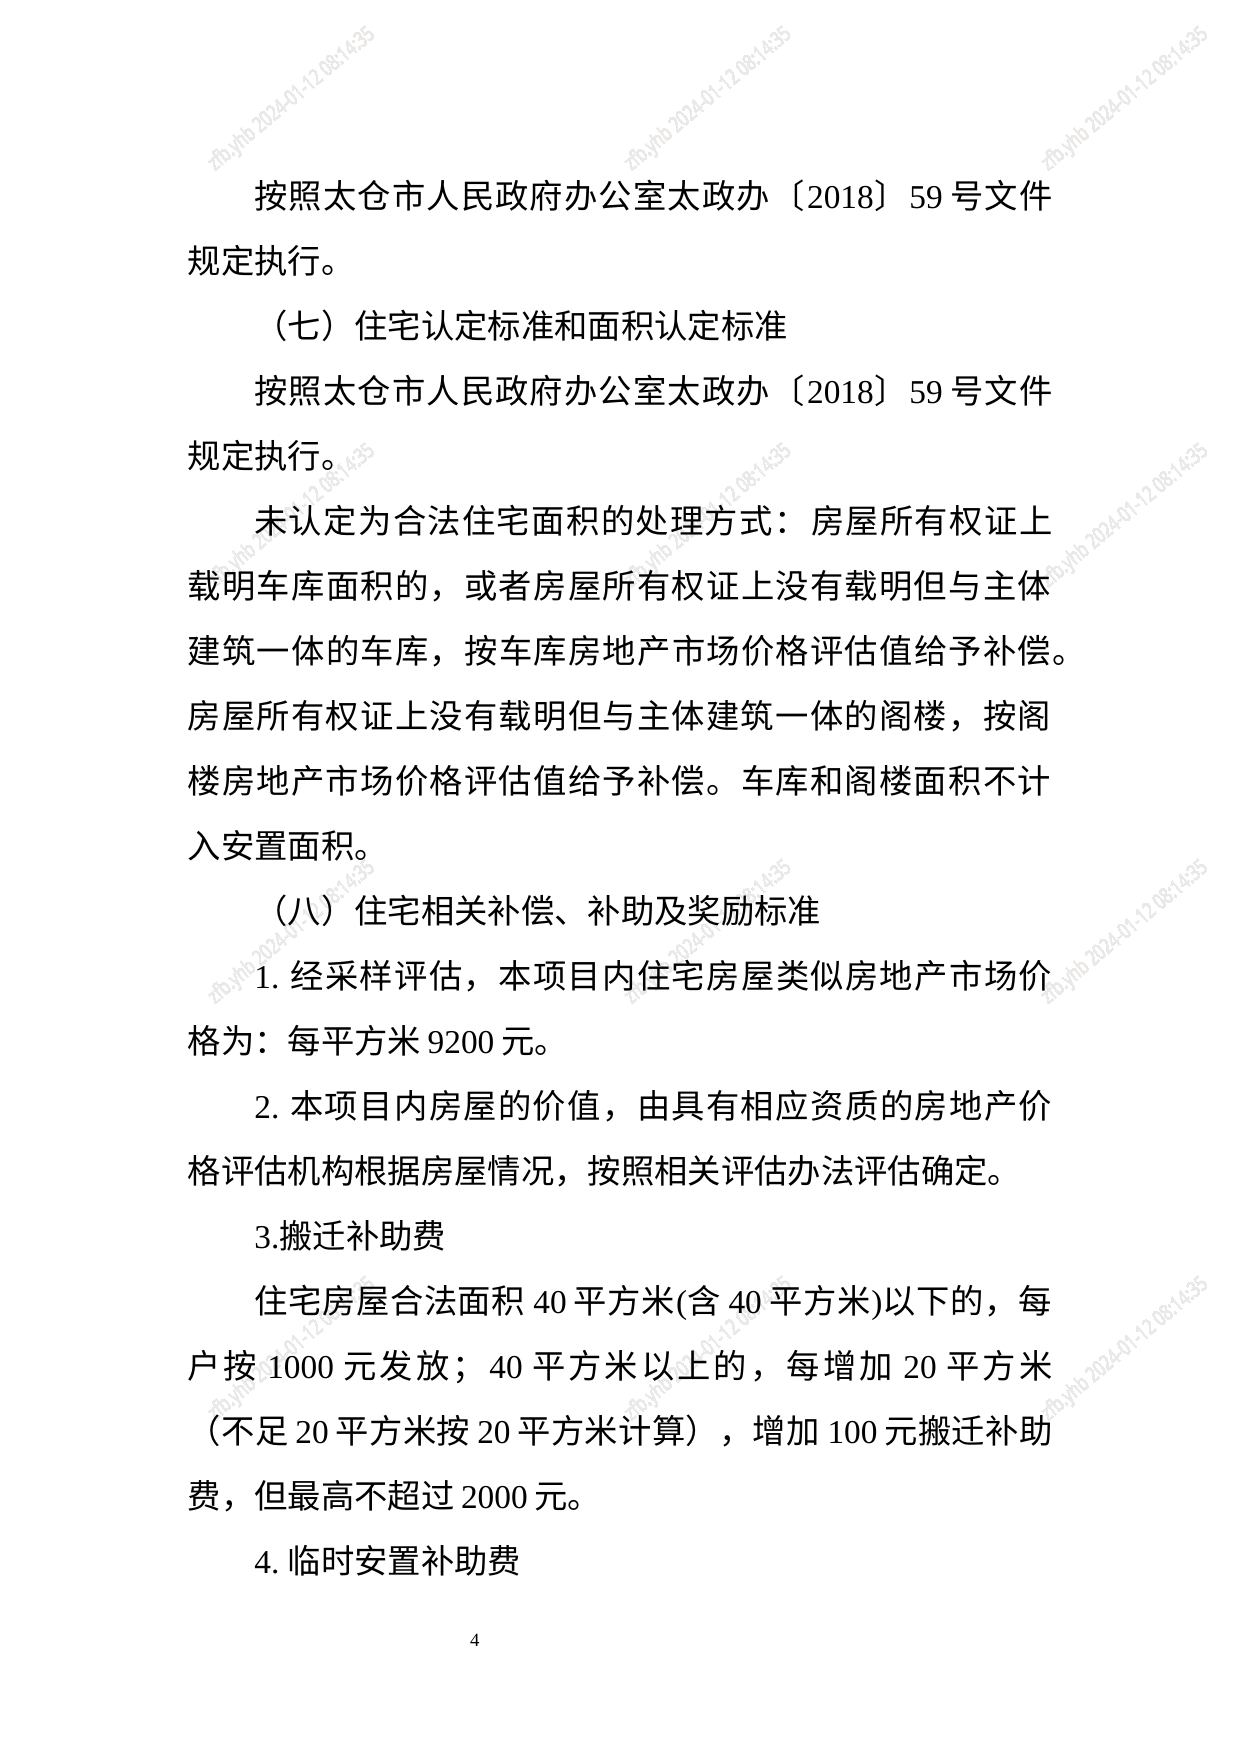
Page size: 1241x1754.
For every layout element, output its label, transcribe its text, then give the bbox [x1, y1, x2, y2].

text （七）住宅认定标准和面积认定标准 [187, 292, 1053, 357]
text （八）住宅相关补偿、补助及奖励标准 [187, 877, 1053, 942]
text 按照太仓市人民政府办公室太政办〔2018〕59号文件规定执行。 [187, 357, 1053, 487]
text 未认定为合法住宅面积的处理方式：房屋所有权证上载明车库面积的，或者房屋所有权证上没有载明但与主体建筑一体的车库，按车库房地产市场价格评估值给予补偿。房屋所有权证上没有载明但与主体建筑一体的阁楼，按阁楼房地产市场价格评估值给予补偿。车库和阁楼面积不计入安置面积。 [187, 487, 1053, 877]
text 1. 经采样评估，本项目内住宅房屋类似房地产市场价格为：每平方米9200元。 [187, 942, 1053, 1072]
text 按照太仓市人民政府办公室太政办〔2018〕59号文件规定执行。 [187, 162, 1053, 292]
text 4. 临时安置补助费 [187, 1527, 1053, 1592]
text 住宅房屋合法面积40平方米(含40平方米)以下的，每户按1000元发放；40平方米以上的，每增加20平方米（不足20平方米按20平方米计算），增加100元搬迁补助费，但最高不超过2000元。 [187, 1267, 1053, 1527]
text 2. 本项目内房屋的价值，由具有相应资质的房地产价格评估机构根据房屋情况，按照相关评估办法评估确定。 [187, 1072, 1053, 1202]
text 3.搬迁补助费 [187, 1202, 1053, 1267]
